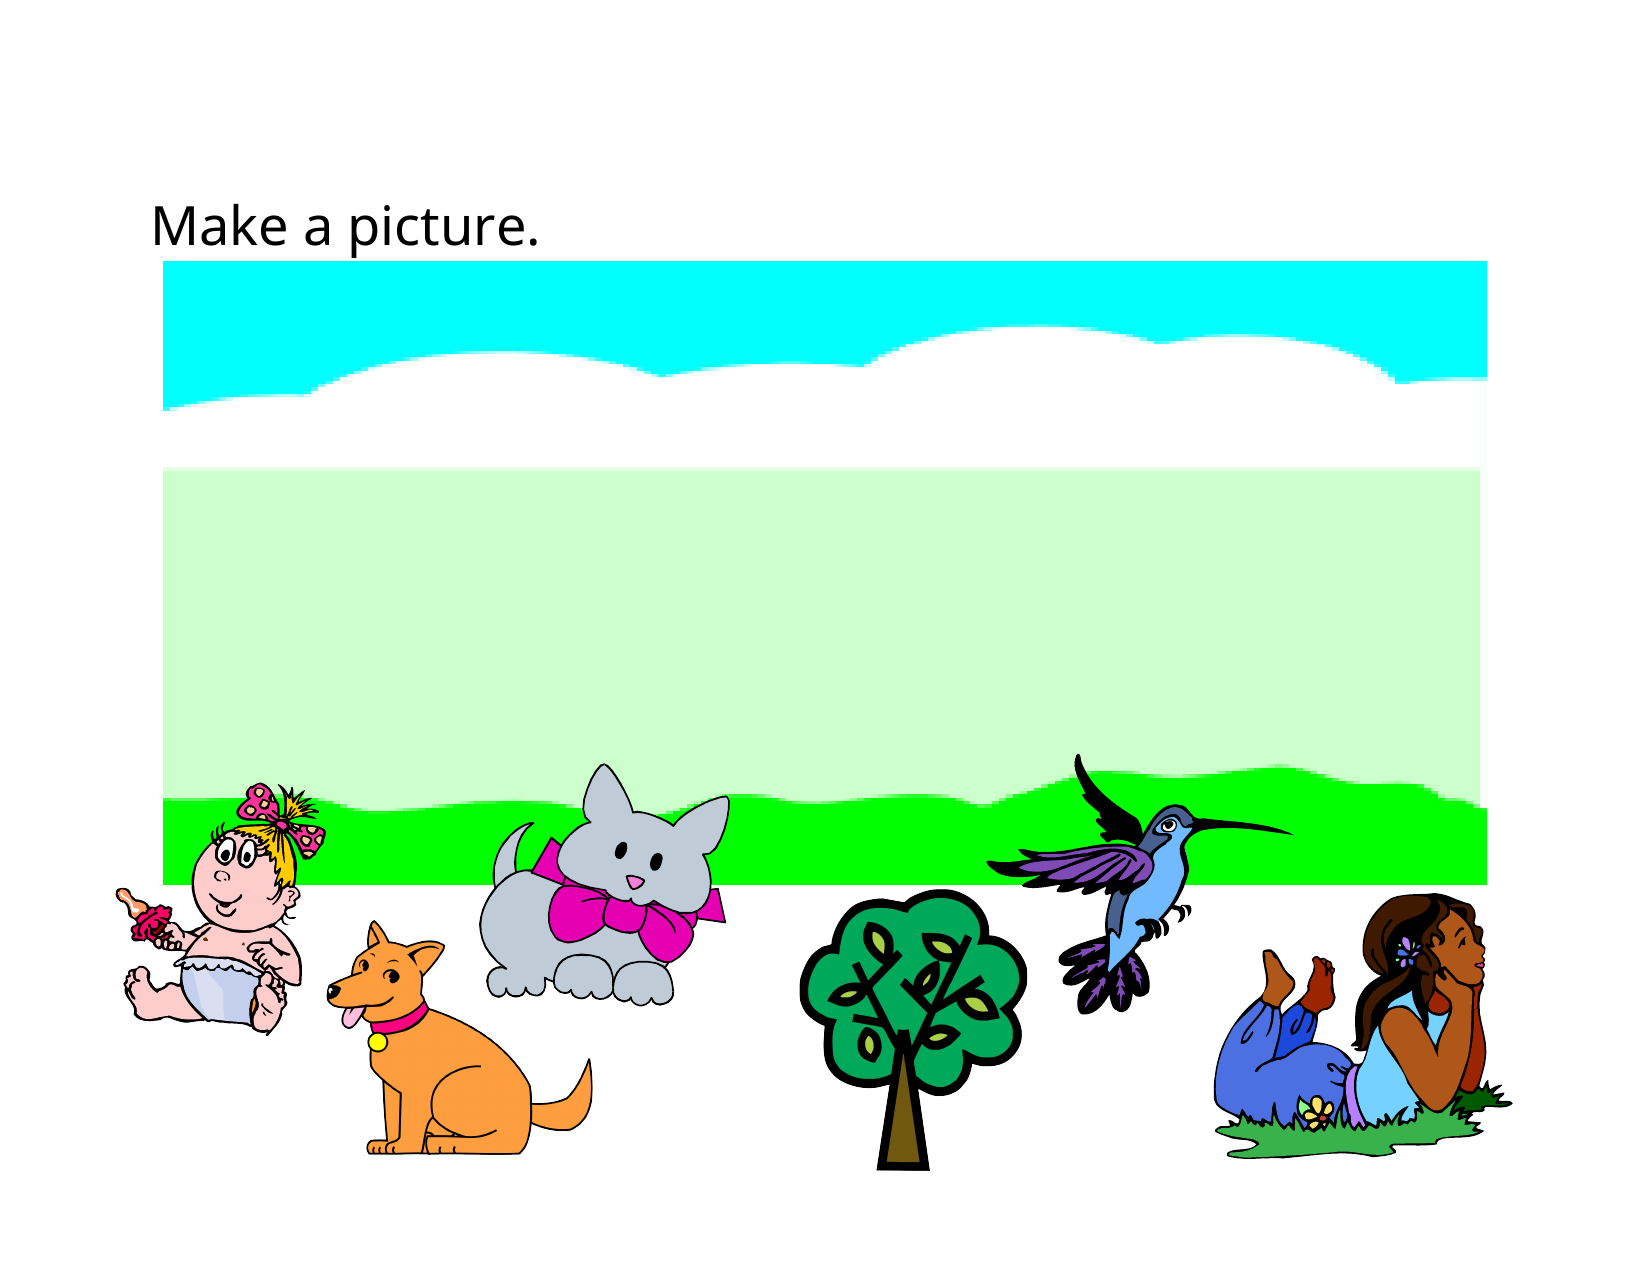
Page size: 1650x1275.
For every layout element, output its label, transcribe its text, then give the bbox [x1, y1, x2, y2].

picture [326, 920, 593, 1155]
picture [799, 889, 1028, 1171]
text Make a picture. [150, 187, 1500, 261]
